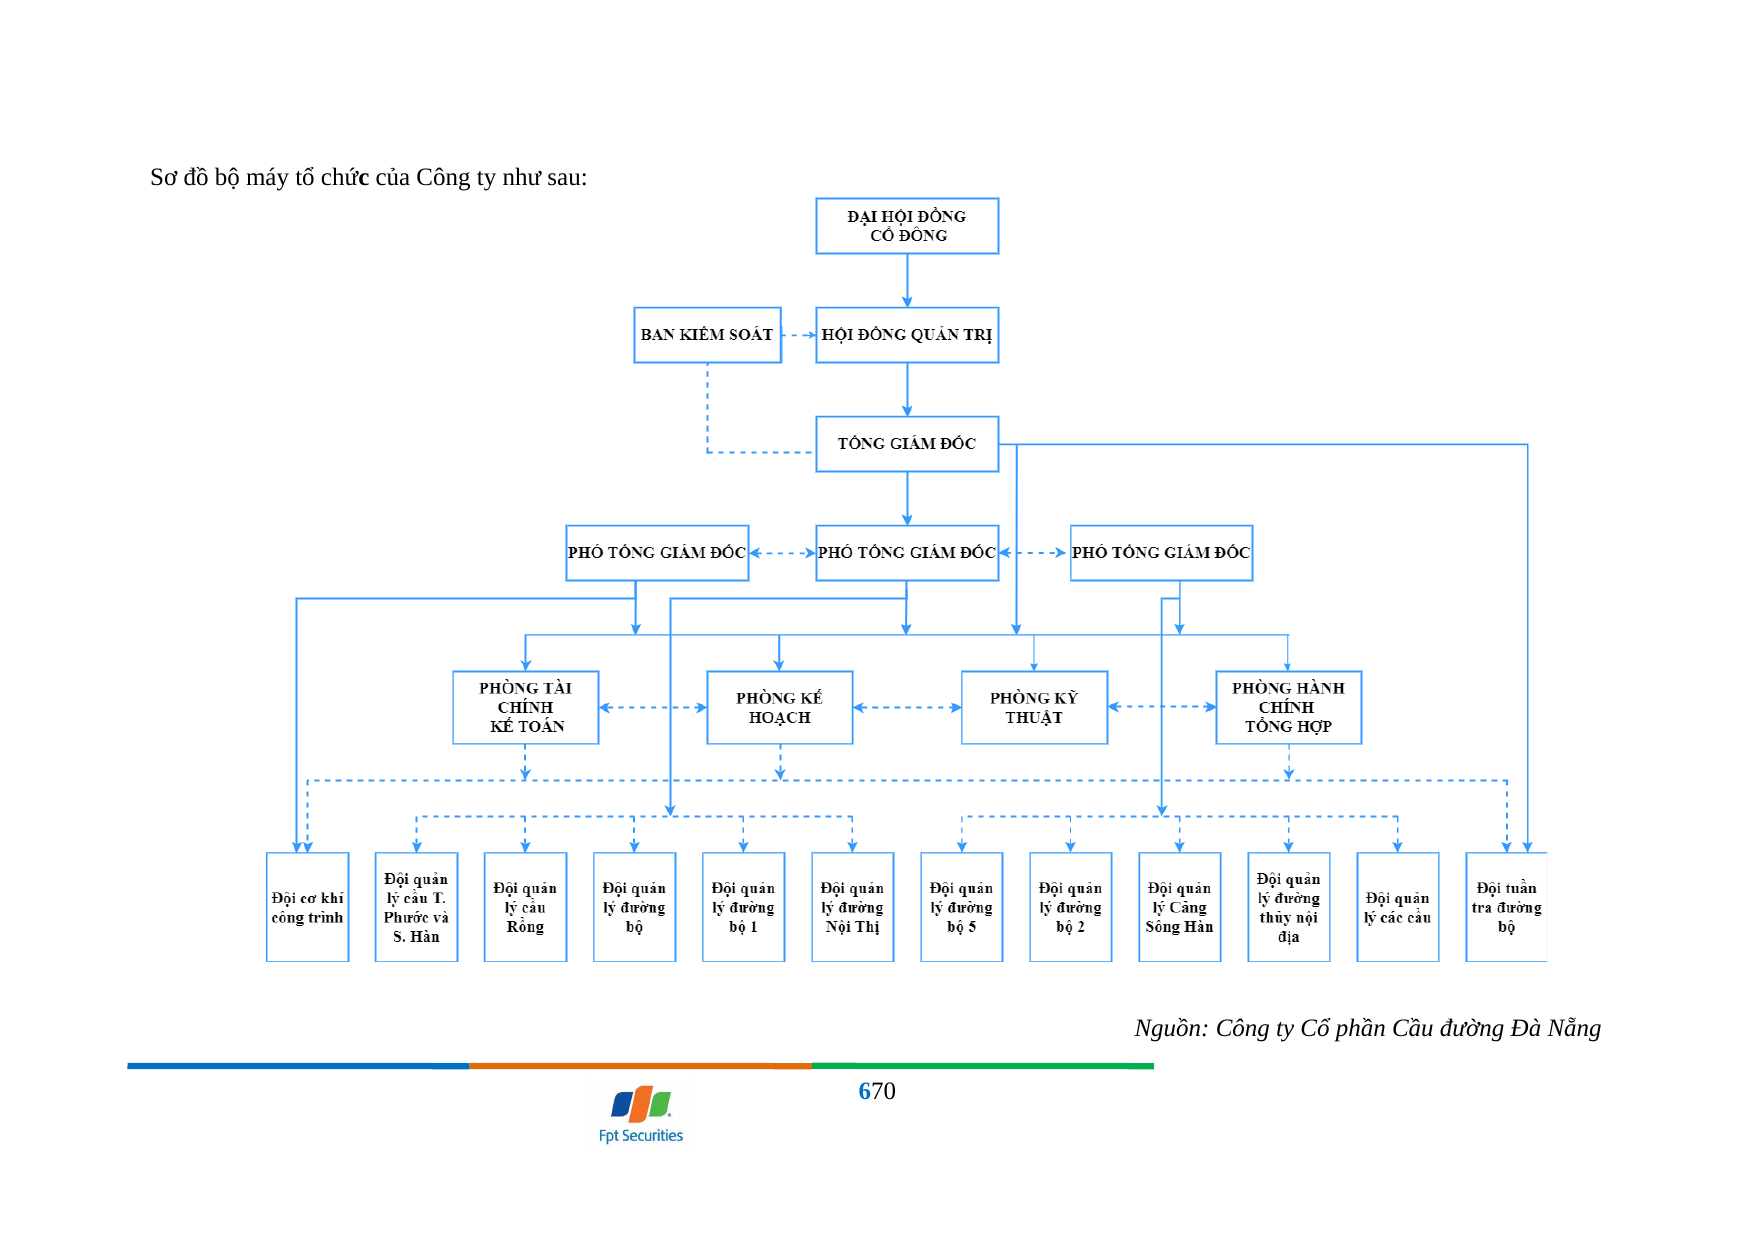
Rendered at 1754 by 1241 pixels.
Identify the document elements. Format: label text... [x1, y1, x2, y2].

picture [585, 1078, 695, 1151]
picture [265, 197, 1548, 962]
text Nguồn: Công ty Cổ phần Cầu đường Đà Nẵng [150, 1013, 1604, 1042]
text Sơ đồ bộ máy tổ chức của Công ty như sau: [150, 162, 1604, 191]
